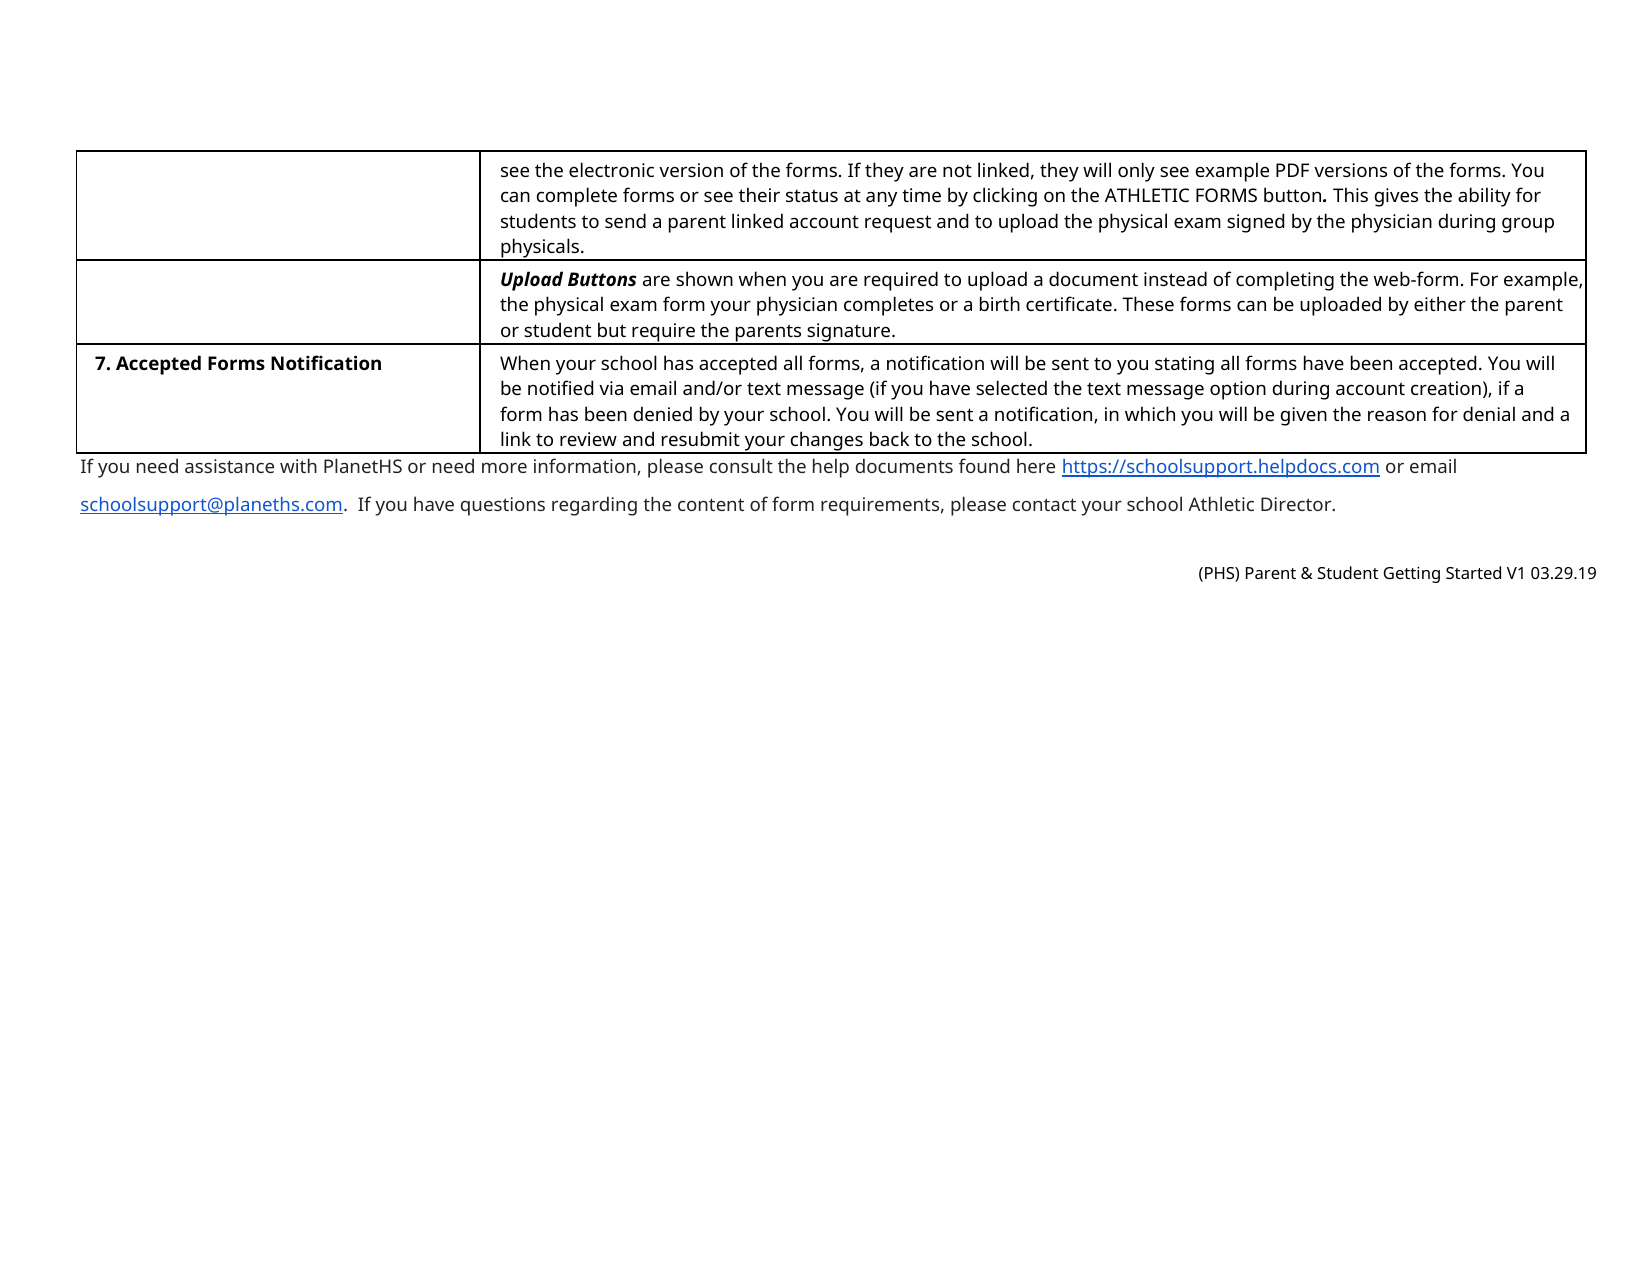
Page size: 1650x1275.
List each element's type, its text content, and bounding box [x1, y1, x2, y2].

text (PHS) Parent & Student Getting Started V1 03.29.19 [14, 562, 1597, 584]
table_cell Upload Buttons ​are shown when you are required to upload a document instead of completing the web-form. For example, the physical exam form your physician completes or a birth certificate. These forms can be uploaded by either the parent or student but require the parents signature. [481, 261, 1585, 343]
table_cell [77, 261, 479, 343]
table_cell [77, 152, 479, 259]
table_cell When your school has accepted all forms, a notification will be sent to you stating all forms have been accepted. You will be notified via email and/or text message (if you have selected the text message option during account creation), if a form has been denied by your school. You will be sent a notification, in which you will be given the reason for denial and a link to review and resubmit your changes back to the school. [481, 345, 1585, 452]
table_cell 7. Accepted Forms Notification [77, 345, 479, 452]
text If you need assistance with PlanetHS or need more information, please consult the help documents found here ​https://schoolsupport.helpdocs.com​ or email ​schoolsupport@planeths.com​. If you have questions regarding the content of form requirements, please contact your school Athletic Director. [80, 453, 1597, 517]
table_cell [481, 152, 1585, 259]
